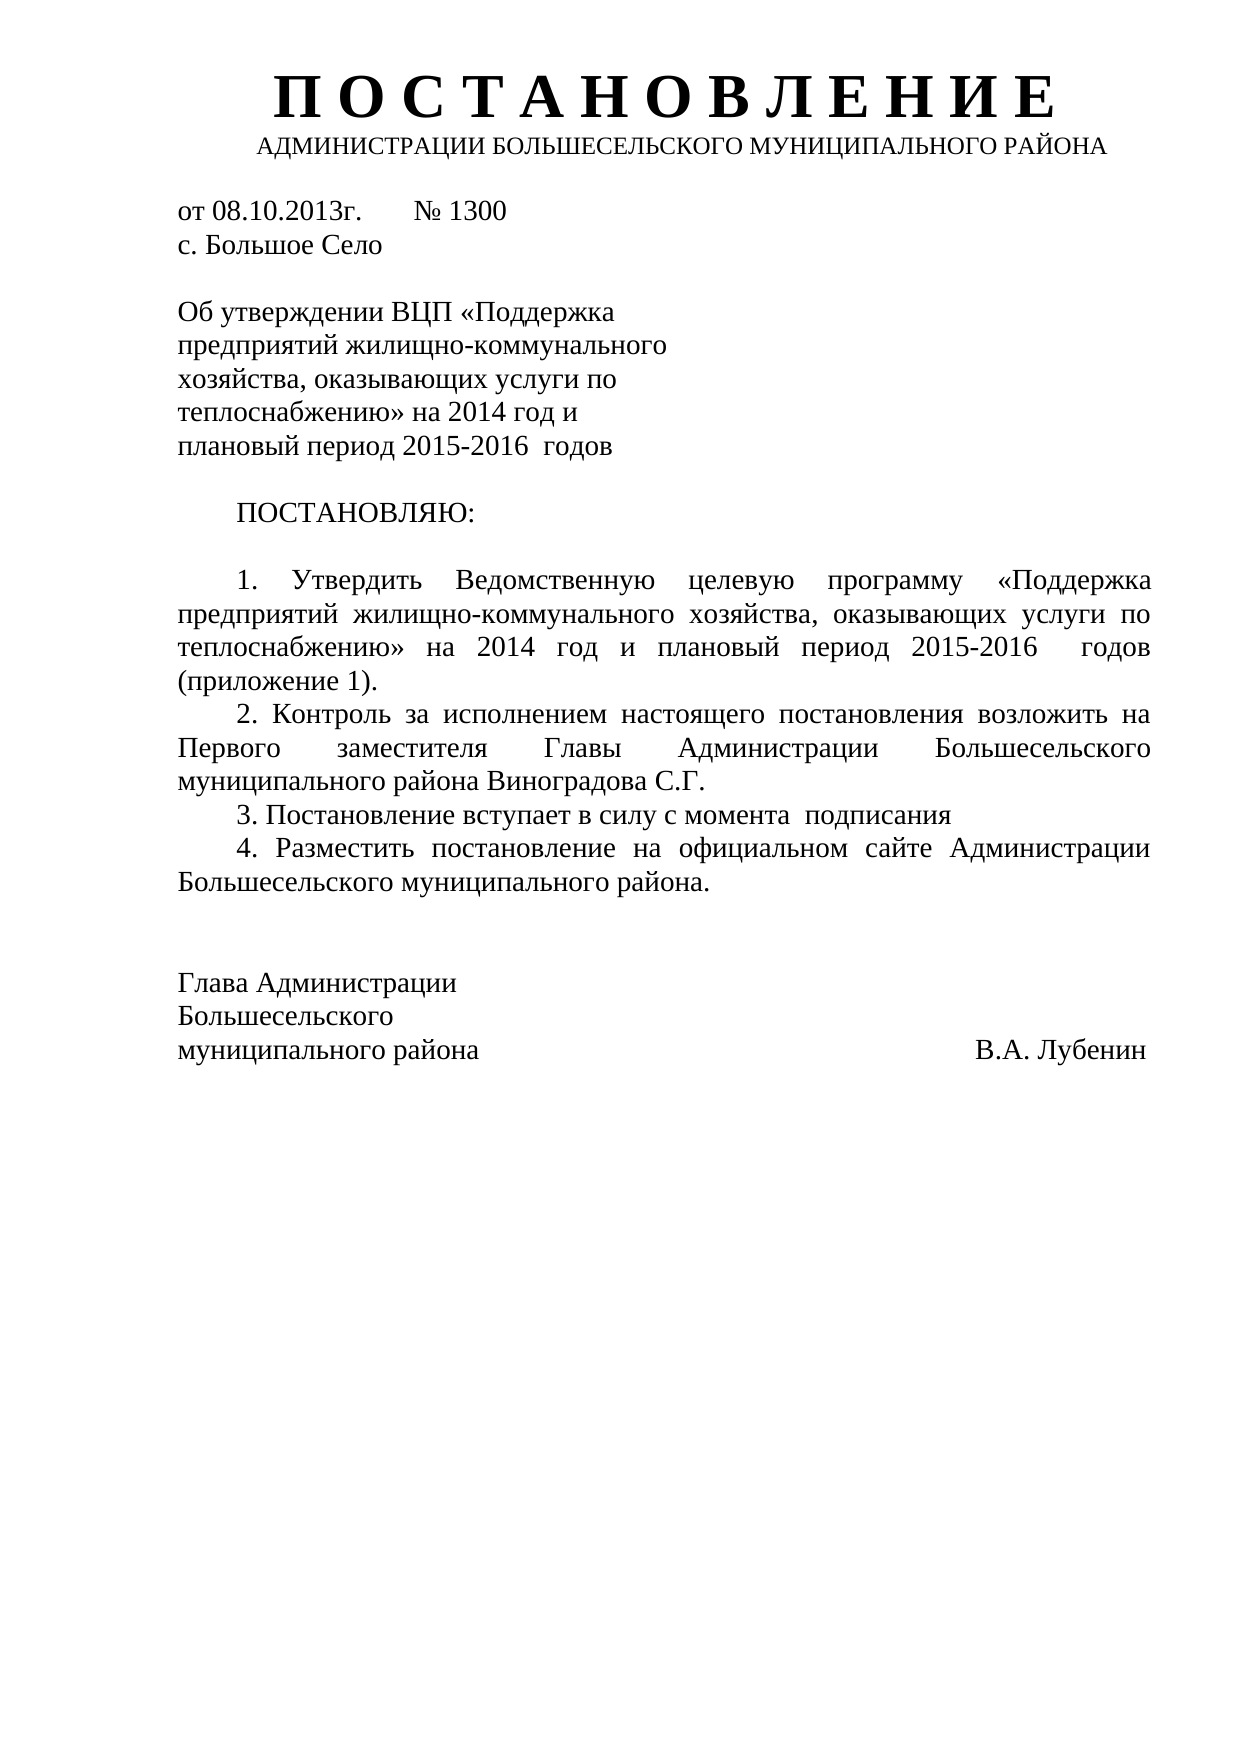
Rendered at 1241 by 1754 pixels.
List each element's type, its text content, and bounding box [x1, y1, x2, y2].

text Об утверждении ВЦП «Поддержка предприятий жилищно-коммунального хозяйства, оказывающих услуги по теплоснабжению» на 2014 год и плановый период 2015-2016 годов [177, 294, 1152, 462]
text АДМИНИСТРАЦИИ БОЛЬШЕСЕЛЬСКОГО МУНИЦИПАЛЬНОГО РАЙОНА [177, 131, 1187, 160]
text Большесельского [177, 998, 1152, 1032]
text 3. Постановление вступает в силу с момента подписания [177, 797, 1152, 831]
text ПОСТАНОВЛЯЮ: [177, 495, 1152, 529]
text 2. Контроль за исполнением настоящего постановления возложить на Первого заместителя Главы Администрации Большесельского муниципального района Виноградова С.Г. [177, 696, 1152, 797]
text муниципального района В.А. Лубенин [177, 1032, 1152, 1065]
text П О С Т А Н О В Л Е Н И Е [177, 59, 1152, 131]
text Глава Администрации [177, 965, 1152, 998]
text от 08.10.2013г. № 1300 [177, 193, 1152, 227]
list 1. Утвердить Ведомственную целевую программу «Поддержка предприятий жилищно-коммунального хозяйства, оказывающих услуги по теплоснабжению» на 2014 год и плановый период 2015-2016 годов (приложение 1). [177, 562, 1152, 696]
text 4. Разместить постановление на официальном сайте Администрации Большесельского муниципального района. [177, 831, 1152, 898]
text с. Большое Село [177, 227, 1152, 260]
